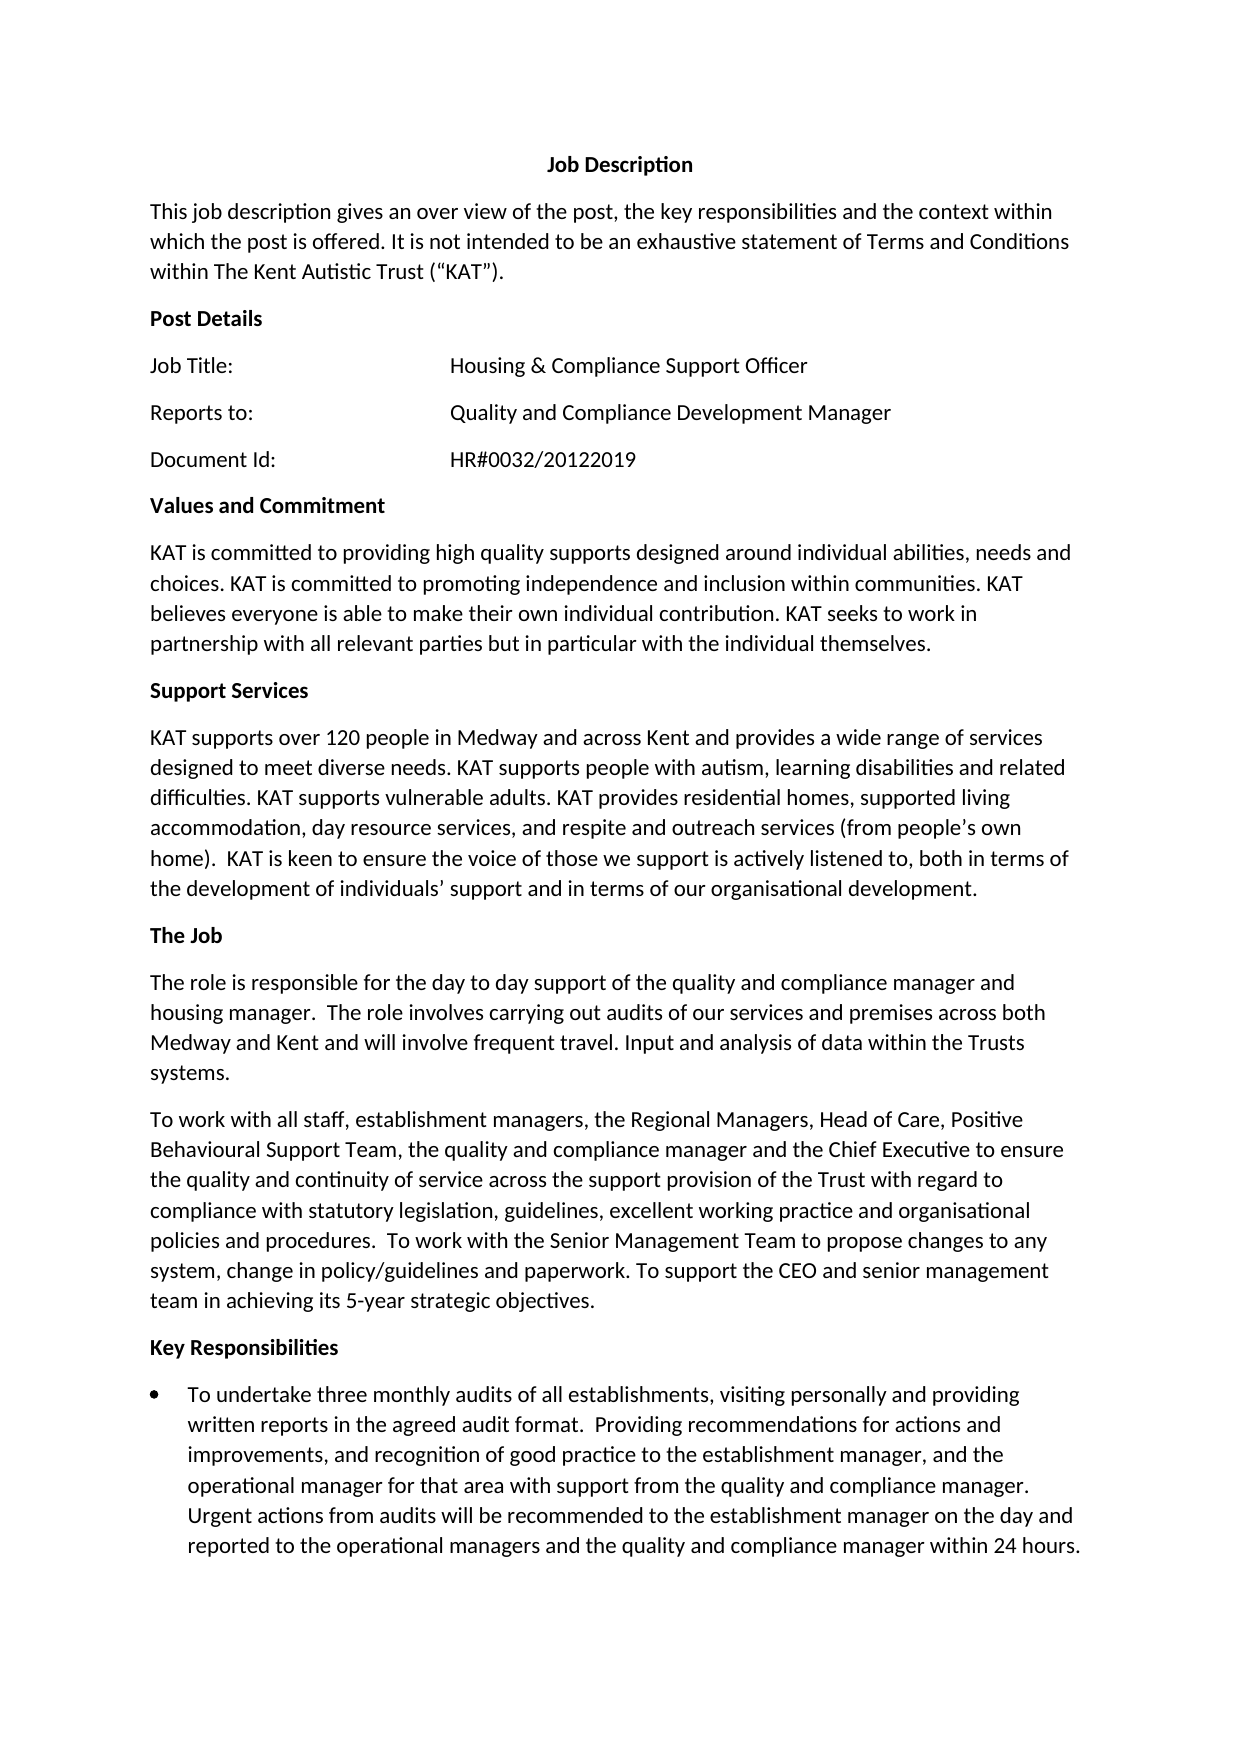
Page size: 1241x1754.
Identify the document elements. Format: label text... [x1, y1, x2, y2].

text Reports to: Quality and Compliance Development Manager [150, 398, 1090, 426]
text KAT is committed to providing high quality supports designed around individual abilities, needs and choices. KAT is committed to promoting independence and inclusion within communities. KAT believes everyone is able to make their own individual contribution. KAT seeks to work in partnership with all relevant parties but in particular with the individual themselves. [150, 538, 1090, 657]
text This job description gives an over view of the post, the key responsibilities and the context within which the post is offered. It is not intended to be an exhaustive statement of Terms and Conditions within The Kent Autistic Trust (“KAT”). [150, 197, 1090, 285]
text The Job [150, 921, 1090, 949]
list To undertake three monthly audits of all establishments, visiting personally and providing written reports in the agreed audit format. Providing recommendations for actions and improvements, and recognition of good practice to the establishment manager, and the operational manager for that area with support from the quality and compliance manager. Urgent actions from audits will be recommended to the establishment manager on the day and reported to the operational managers and the quality and compliance manager within 24 hours. [150, 1380, 1090, 1559]
text Job Description [150, 150, 1090, 178]
text Document Id: HR#0032/20122019 [150, 445, 1090, 473]
text Key Responsibilities [150, 1333, 1090, 1361]
text Support Services [150, 676, 1090, 704]
text KAT supports over 120 people in Medway and across Kent and provides a wide range of services designed to meet diverse needs. KAT supports people with autism, learning disabilities and related difficulties. KAT supports vulnerable adults. KAT provides residential homes, supported living accommodation, day resource services, and respite and outreach services (from people’s own home). KAT is keen to ensure the voice of those we support is actively listened to, both in terms of the development of individuals’ support and in terms of our organisational development. [150, 723, 1090, 902]
text To work with all staff, establishment managers, the Regional Managers, Head of Care, Positive Behavioural Support Team, the quality and compliance manager and the Chief Executive to ensure the quality and continuity of service across the support provision of the Trust with regard to compliance with statutory legislation, guidelines, excellent working practice and organisational policies and procedures. To work with the Senior Management Team to propose changes to any system, change in policy/guidelines and paperwork. To support the CEO and senior management team in achieving its 5-year strategic objectives. [150, 1105, 1090, 1314]
text Values and Commitment [150, 492, 1090, 520]
text Job Title: Housing & Compliance Support Officer [150, 351, 1090, 379]
text Post Details [150, 304, 1090, 332]
text The role is responsible for the day to day support of the quality and compliance manager and housing manager. The role involves carrying out audits of our services and premises across both Medway and Kent and will involve frequent travel. Input and analysis of data within the Trusts systems. [150, 968, 1090, 1086]
